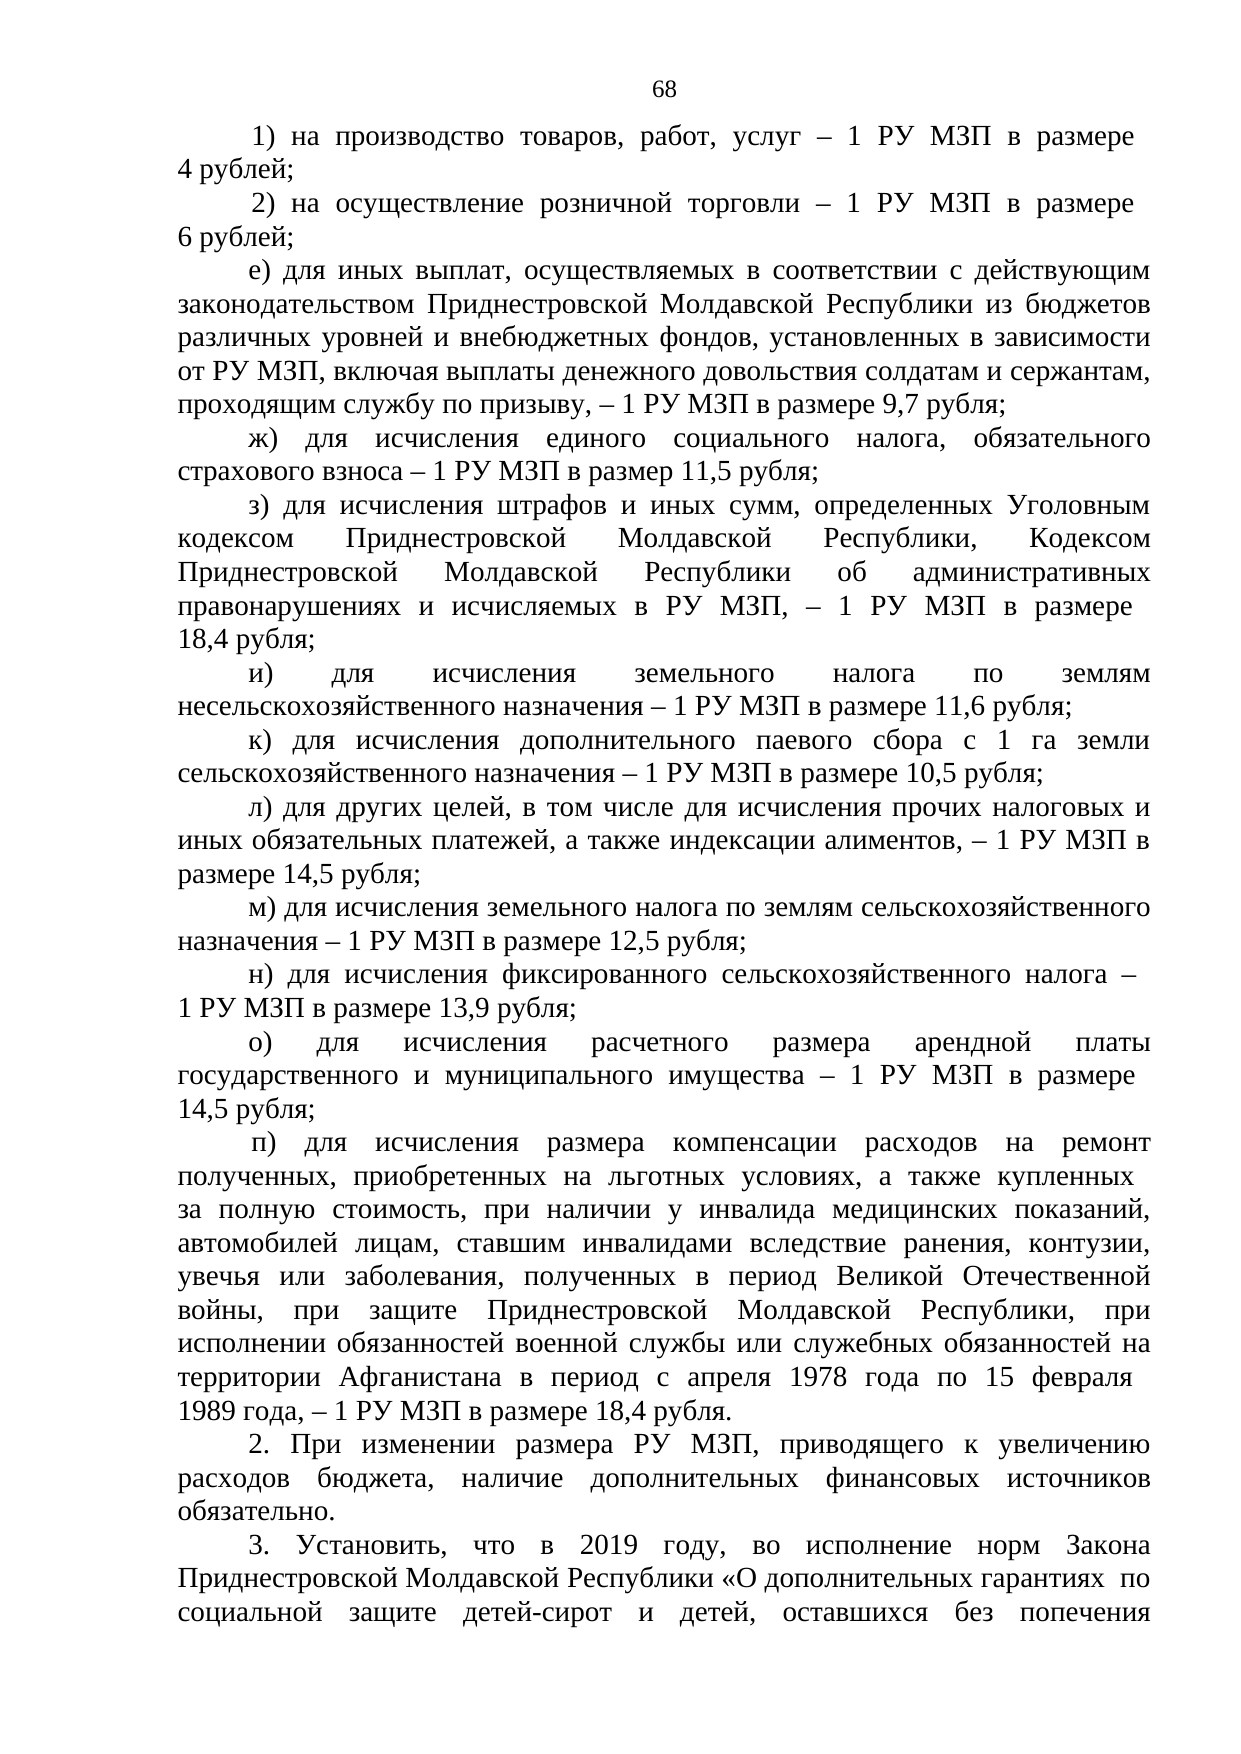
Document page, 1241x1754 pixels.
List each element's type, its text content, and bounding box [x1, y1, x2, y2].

text п) для исчисления размера компенсации расходов на ремонт полученных, приобретенных на льготных условиях, а также купленных за полную стоимость, при наличии у инвалида медицинских показаний, автомобилей лицам, ставшим инвалидами вследствие ранения, контузии, увечья или заболевания, полученных в период Великой Отечественной войны, при защите Приднестровской Молдавской Республики, при исполнении обязанностей военной службы или служебных обязанностей на территории Афганистана в период с апреля 1978 года по 15 февраля 1989 года, – 1 РУ МЗП в размере 18,4 рубля. [177, 1124, 1152, 1426]
text к) для исчисления дополнительного паевого сбора с 1 га земли сельскохозяйственного назначения – 1 РУ МЗП в размере 10,5 рубля; [177, 722, 1152, 789]
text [177, 1527, 1152, 1627]
text 1) на производство товаров, работ, услуг – 1 РУ МЗП в размере 4 рублей; [177, 118, 1152, 185]
text 2. При изменении размера РУ МЗП, приводящего к увеличению расходов бюджета, наличие дополнительных финансовых источников обязательно. [177, 1426, 1152, 1527]
text е) для иных выплат, осуществляемых в соответствии с действующим законодательством Приднестровской Молдавской Республики из бюджетов различных уровней и внебюджетных фондов, установленных в зависимости от РУ МЗП, включая выплаты денежного довольствия солдатам и сержантам, проходящим службу по призыву, – 1 РУ МЗП в размере 9,7 рубля; [177, 252, 1152, 420]
text з) для исчисления штрафов и иных сумм, определенных Уголовным кодексом Приднестровской Молдавской Республики, Кодексом Приднестровской Молдавской Республики об административных правонарушениях и исчисляемых в РУ МЗП, – 1 РУ МЗП в размере 18,4 рубля; [177, 487, 1152, 655]
text 2) на осуществление розничной торговли – 1 РУ МЗП в размере 6 рублей; [177, 185, 1152, 252]
text ж) для исчисления единого социального налога, обязательного страхового взноса – 1 РУ МЗП в размер 11,5 рубля; [177, 420, 1152, 487]
text н) для исчисления фиксированного сельскохозяйственного налога – 1 РУ МЗП в размере 13,9 рубля; [177, 957, 1152, 1024]
text м) для исчисления земельного налога по землям сельскохозяйственного назначения – 1 РУ МЗП в размере 12,5 рубля; [177, 889, 1152, 957]
text л) для других целей, в том числе для исчисления прочих налоговых и иных обязательных платежей, а также индексации алиментов, – 1 РУ МЗП в размере 14,5 рубля; [177, 789, 1152, 889]
text о) для исчисления расчетного размера арендной платы государственного и муниципального имущества – 1 РУ МЗП в размере 14,5 рубля; [177, 1024, 1152, 1124]
text и) для исчисления земельного налога по землям несельскохозяйственного назначения – 1 РУ МЗП в размере 11,6 рубля; [177, 655, 1152, 722]
